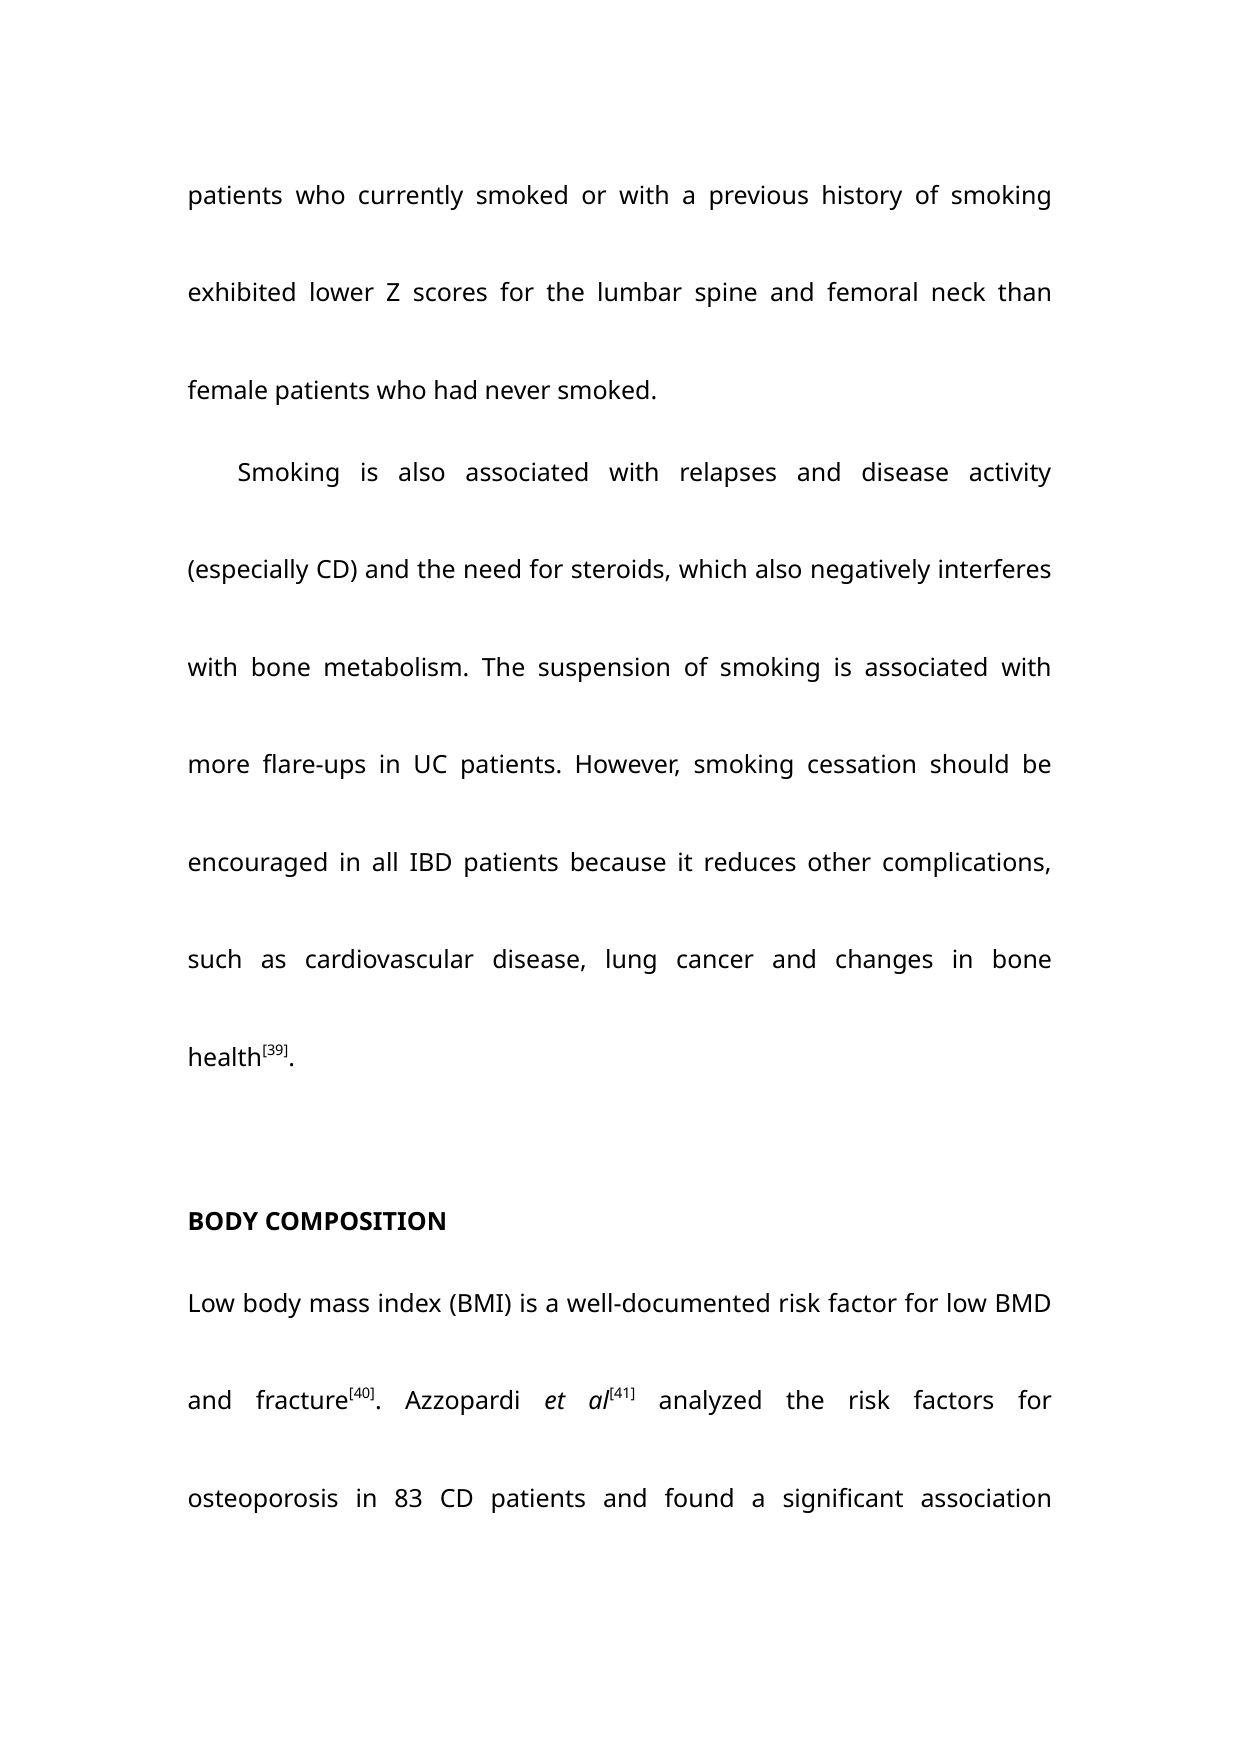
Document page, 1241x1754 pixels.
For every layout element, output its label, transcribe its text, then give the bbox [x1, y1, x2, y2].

text BODY COMPOSITION [187, 1188, 1053, 1253]
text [187, 162, 1053, 422]
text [187, 1270, 1053, 1530]
text Smoking is also associated with relapses and disease activity (especially CD) and the need for steroids, which also negatively interferes with bone metabolism. The suspension of smoking is associated with more flare-ups in UC patients. However, smoking cessation should be encouraged in all IBD patients because it reduces other complications, such as cardiovascular disease, lung cancer and changes in bone health[39]. [187, 439, 1053, 1089]
